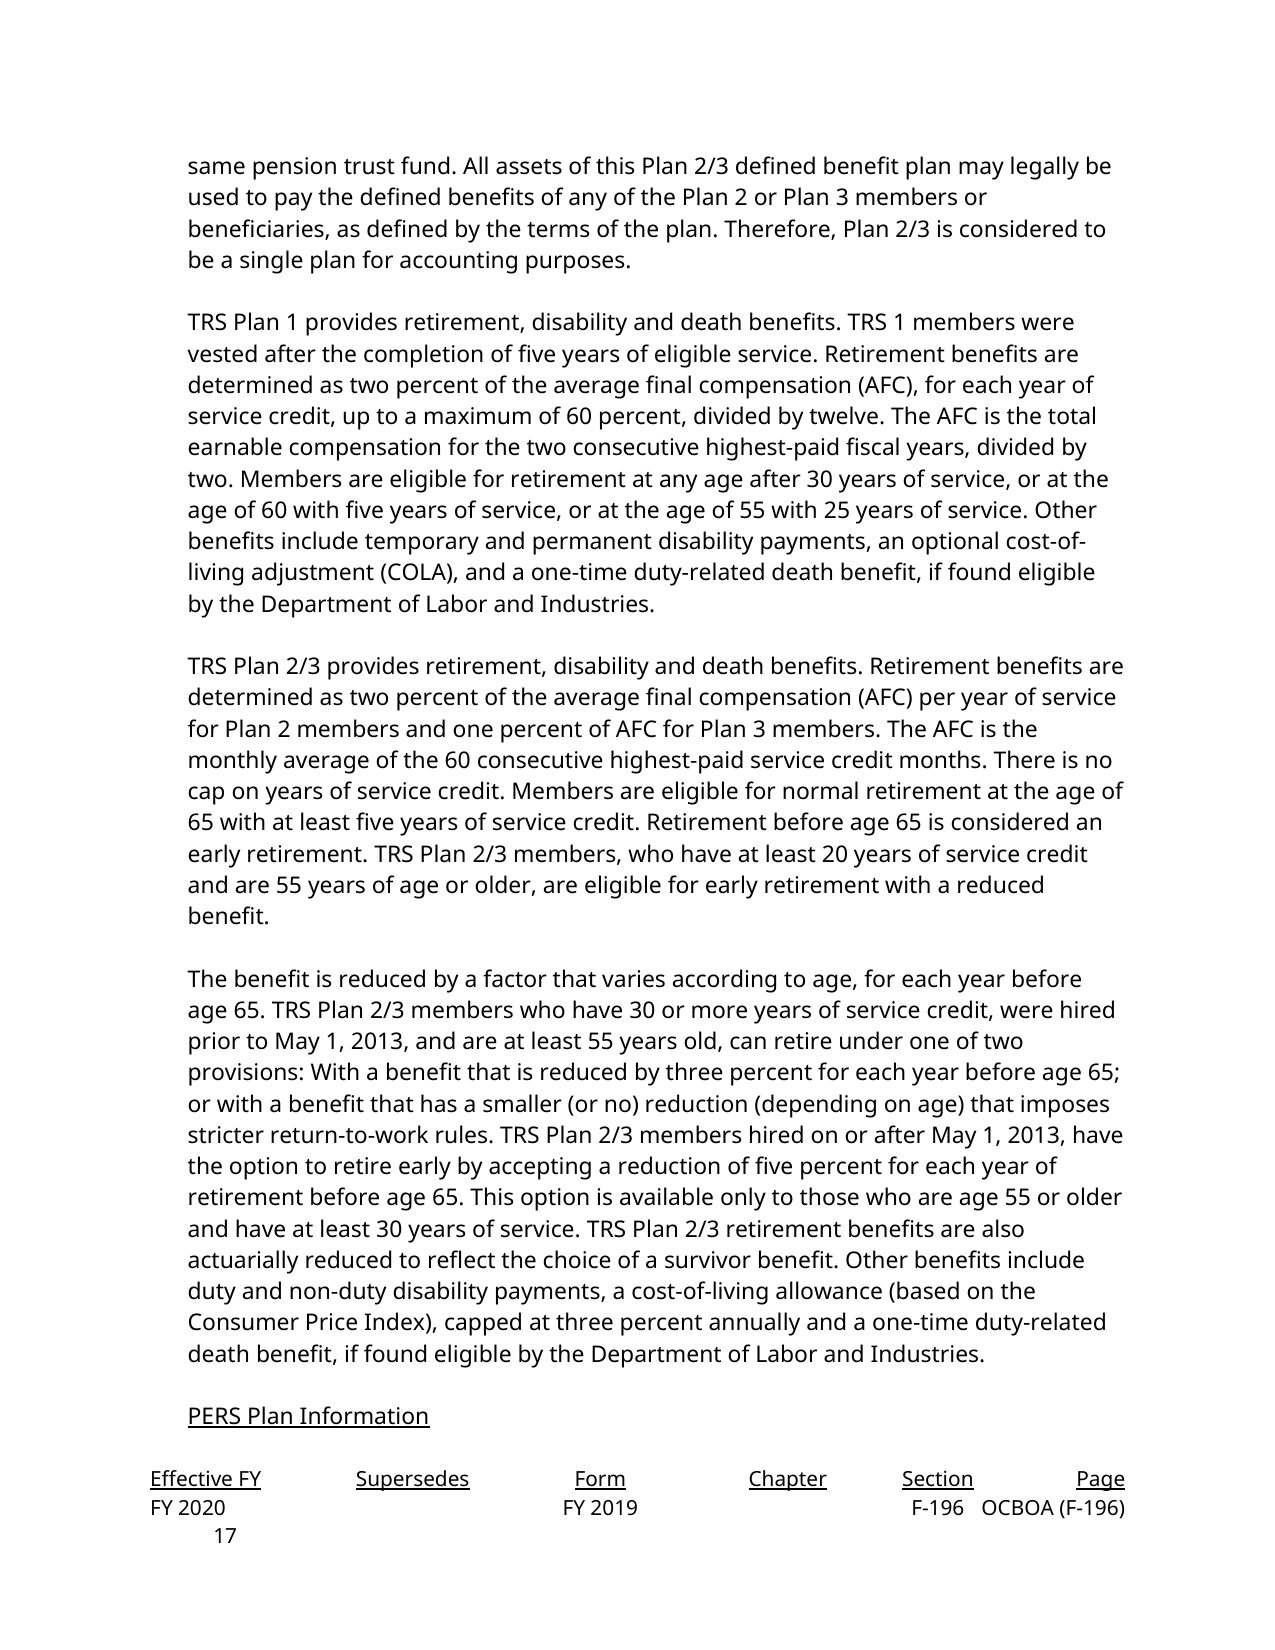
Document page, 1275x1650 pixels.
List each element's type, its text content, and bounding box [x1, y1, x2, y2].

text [187, 150, 1125, 275]
text TRS Plan 1 provides retirement, disability and death benefits. TRS 1 members were vested after the completion of five years of eligible service. Retirement benefits are determined as two percent of the average final compensation (AFC), for each year of service credit, up to a maximum of 60 percent, divided by twelve. The AFC is the total earnable compensation for the two consecutive highest-paid fiscal years, divided by two. Members are eligible for retirement at any age after 30 years of service, or at the age of 60 with five years of service, or at the age of 55 with 25 years of service. Other benefits include temporary and permanent disability payments, an optional cost-of-living adjustment (COLA), and a one-time duty-related death benefit, if found eligible by the Department of Labor and Industries. [187, 306, 1125, 619]
text TRS Plan 2/3 provides retirement, disability and death benefits. Retirement benefits are determined as two percent of the average final compensation (AFC) per year of service for Plan 2 members and one percent of AFC for Plan 3 members. The AFC is the monthly average of the 60 consecutive highest-paid service credit months. There is no cap on years of service credit. Members are eligible for normal retirement at the age of 65 with at least five years of service credit. Retirement before age 65 is considered an early retirement. TRS Plan 2/3 members, who have at least 20 years of service credit and are 55 years of age or older, are eligible for early retirement with a reduced benefit. [187, 650, 1125, 931]
text The benefit is reduced by a factor that varies according to age, for each year before age 65. TRS Plan 2/3 members who have 30 or more years of service credit, were hired prior to May 1, 2013, and are at least 55 years old, can retire under one of two provisions: With a benefit that is reduced by three percent for each year before age 65; or with a benefit that has a smaller (or no) reduction (depending on age) that imposes stricter return-to-work rules. TRS Plan 2/3 members hired on or after May 1, 2013, have the option to retire early by accepting a reduction of five percent for each year of retirement before age 65. This option is available only to those who are age 55 or older and have at least 30 years of service. TRS Plan 2/3 retirement benefits are also actuarially reduced to reflect the choice of a survivor benefit. Other benefits include duty and non-duty disability payments, a cost-of-living allowance (based on the Consumer Price Index), capped at three percent annually and a one-time duty-related death benefit, if found eligible by the Department of Labor and Industries. [187, 962, 1125, 1369]
text PERS Plan Information [187, 1400, 1125, 1431]
